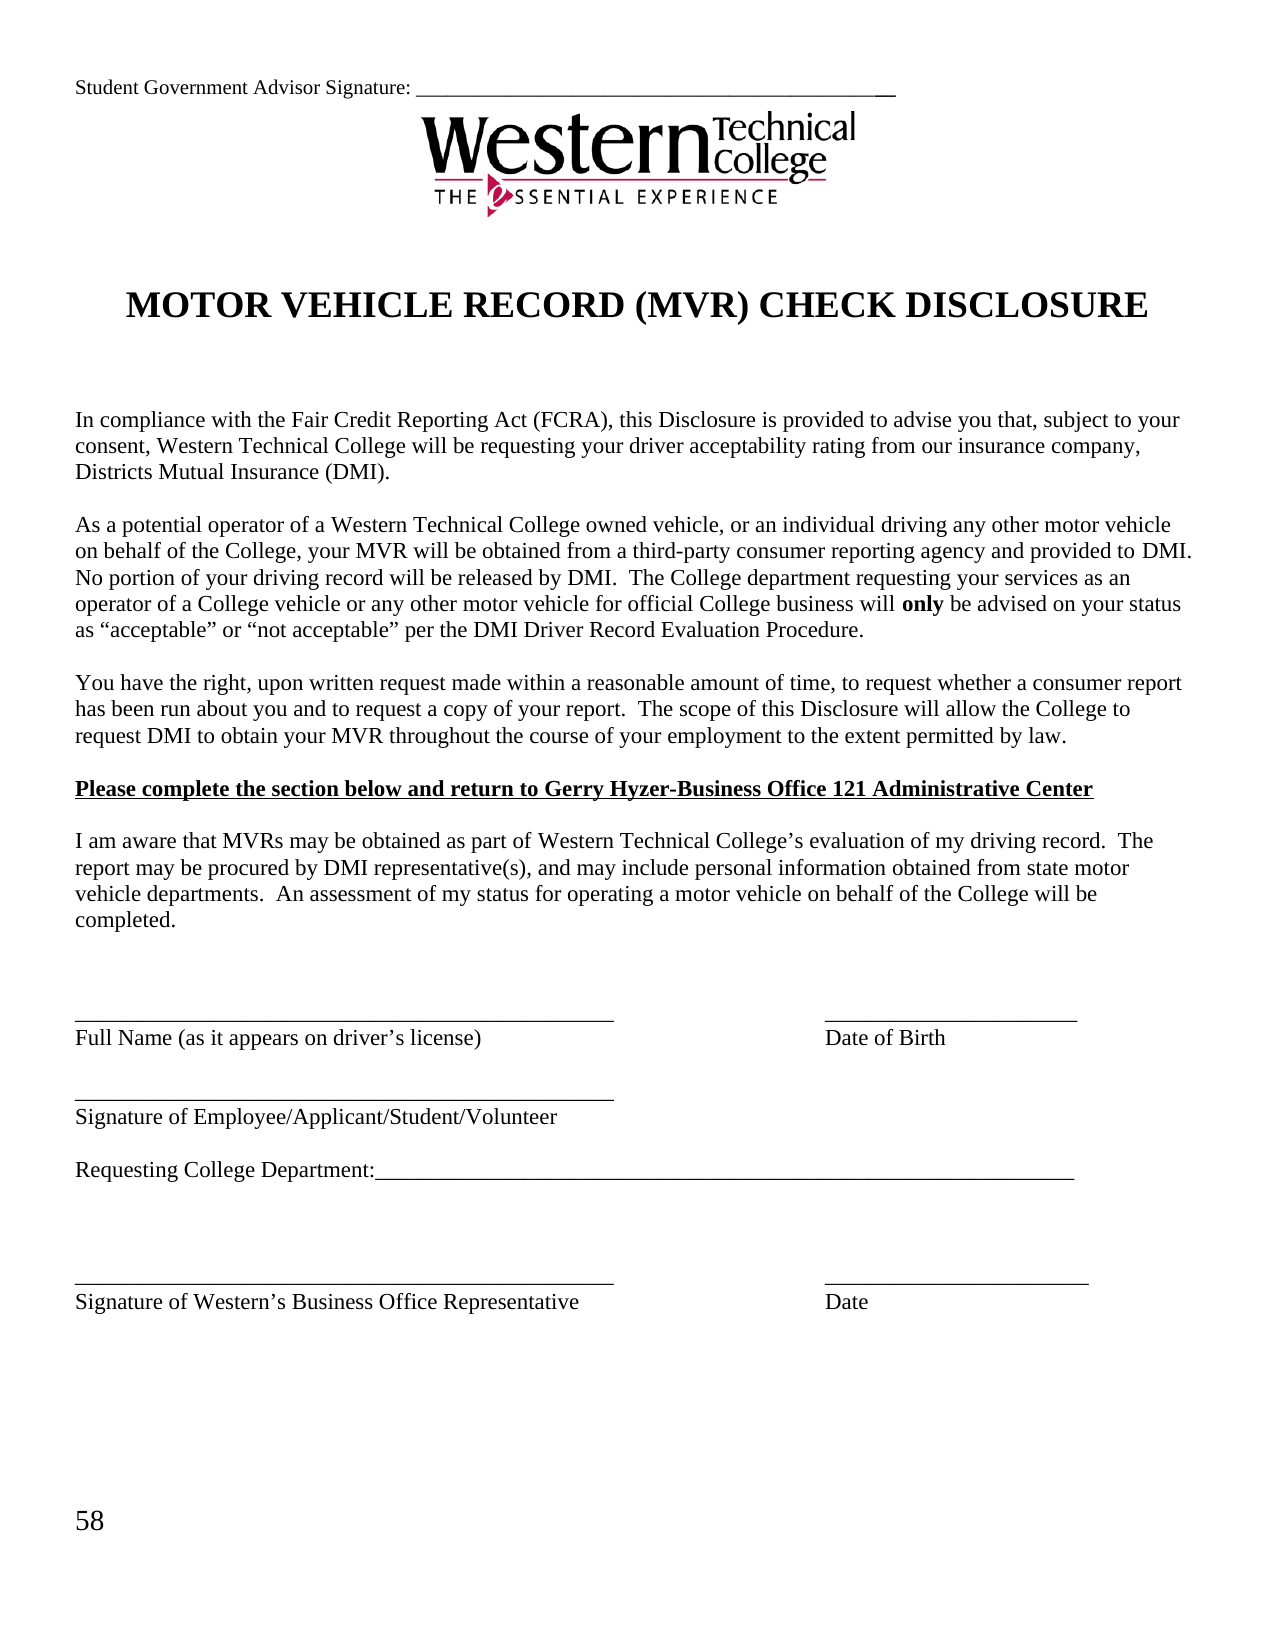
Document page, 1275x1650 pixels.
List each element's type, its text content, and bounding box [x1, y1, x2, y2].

text No portion of your driving record will be released by DMI. The College department requesting your services as an operator of a College vehicle or any other motor vehicle for official College business will only be advised on your status as “acceptable” or “not acceptable” per the DMI Driver Record Evaluation Procedure. [75, 564, 1200, 643]
text Please complete the section below and return to Gerry Hyzer-Business Office 121 Administrative Center [75, 774, 1200, 801]
text You have the right, upon written request made within a reasonable amount of time, to request whether a consumer report has been run about you and to request a copy of your report. The scope of this Disclosure will allow the College to request DMI to obtain your MVR throughout the course of your employment to the extent permitted by law. [75, 669, 1200, 748]
text _______________________________________________ _______________________ [75, 1261, 1200, 1288]
text Signature of Employee/Applicant/Student/Volunteer [75, 1103, 1200, 1130]
picture [420, 111, 855, 217]
text MOTOR VEHICLE RECORD (MVR) CHECK DISCLOSURE [75, 283, 1200, 326]
text Signature of Western’s Business Office Representative Date [75, 1288, 1200, 1314]
text _______________________________________________ [75, 1077, 1200, 1103]
text As a potential operator of a Western Technical College owned vehicle, or an individual driving any other motor vehicle on behalf of the College, your MVR will be obtained from a third-party consumer reporting agency and provided to DMI. [75, 511, 1200, 564]
text In compliance with the Fair Credit Reporting Act (FCRA), this Disclosure is provided to advise you that, subject to your consent, Western Technical College will be requesting your driver acceptability rating from our insurance company, Districts Mutual Insurance (DMI). [75, 406, 1200, 485]
text Student Government Advisor Signature: ______________________________________________ [75, 75, 1200, 99]
text _______________________________________________ ______________________ [75, 998, 1200, 1024]
text Requesting College Department:_____________________________________________________________ [75, 1156, 1200, 1182]
text Full Name (as it appears on driver’s license) Date of Birth [75, 1024, 1200, 1051]
text I am aware that MVRs may be obtained as part of Western Technical College’s evaluation of my driving record. The report may be procured by DMI representative(s), and may include personal information obtained from state motor vehicle departments. An assessment of my status for operating a motor vehicle on behalf of the College will be completed. [75, 827, 1200, 933]
